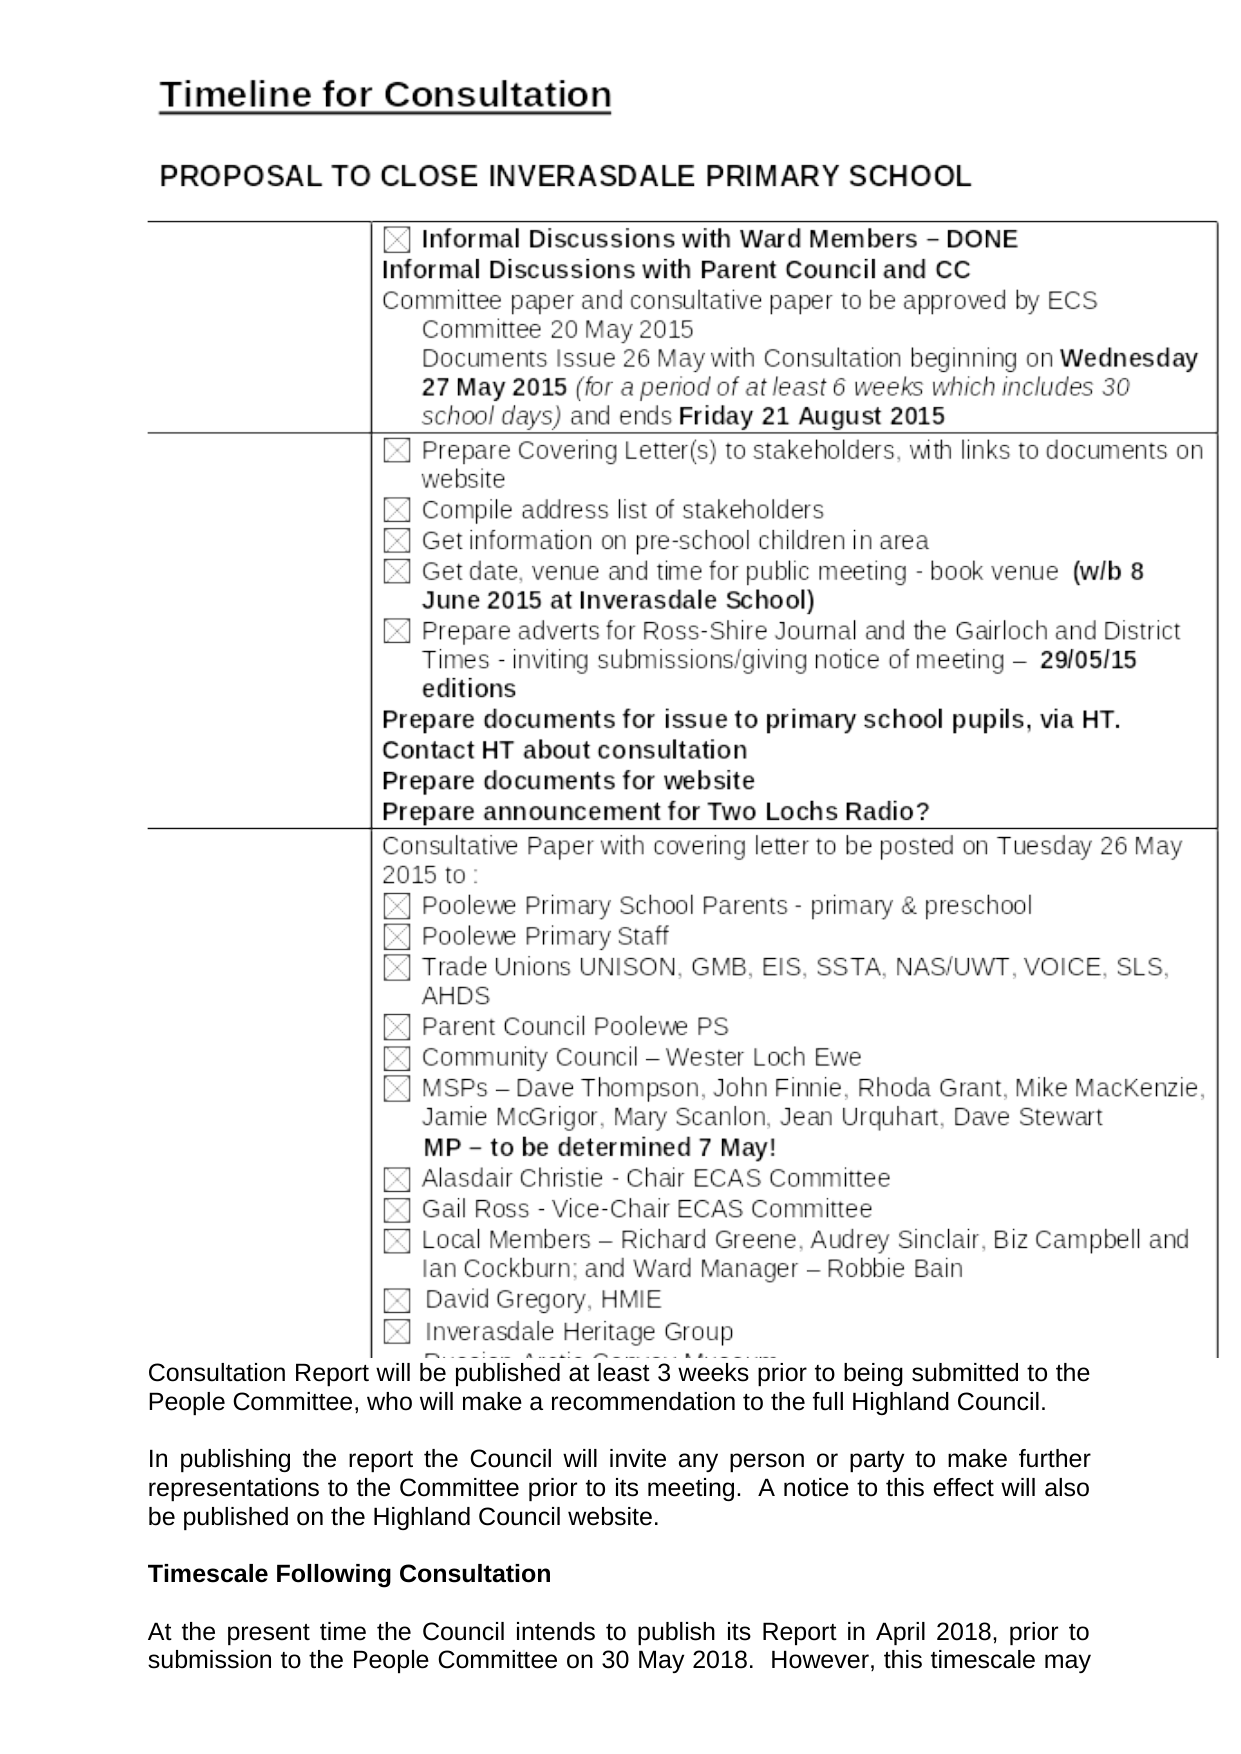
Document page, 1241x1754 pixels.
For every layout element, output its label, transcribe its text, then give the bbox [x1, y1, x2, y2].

text At the present time the Council intends to publish its Report in April 2018, prior to submission to the People Committee on 30 May 2018. However, this timescale may change depending on the nature of issues raised during consultation, and the need to give full consideration to those issues. In the latter event, the Report may not be submitted until a later Committee meeting. [148, 1617, 1092, 1674]
text Timescale Following Consultation [148, 1559, 1092, 1588]
text In publishing the report the Council will invite any person or party to make further representations to the Committee prior to its meeting. A notice to this effect will also be published on the Highland Council website. [148, 1444, 1092, 1531]
